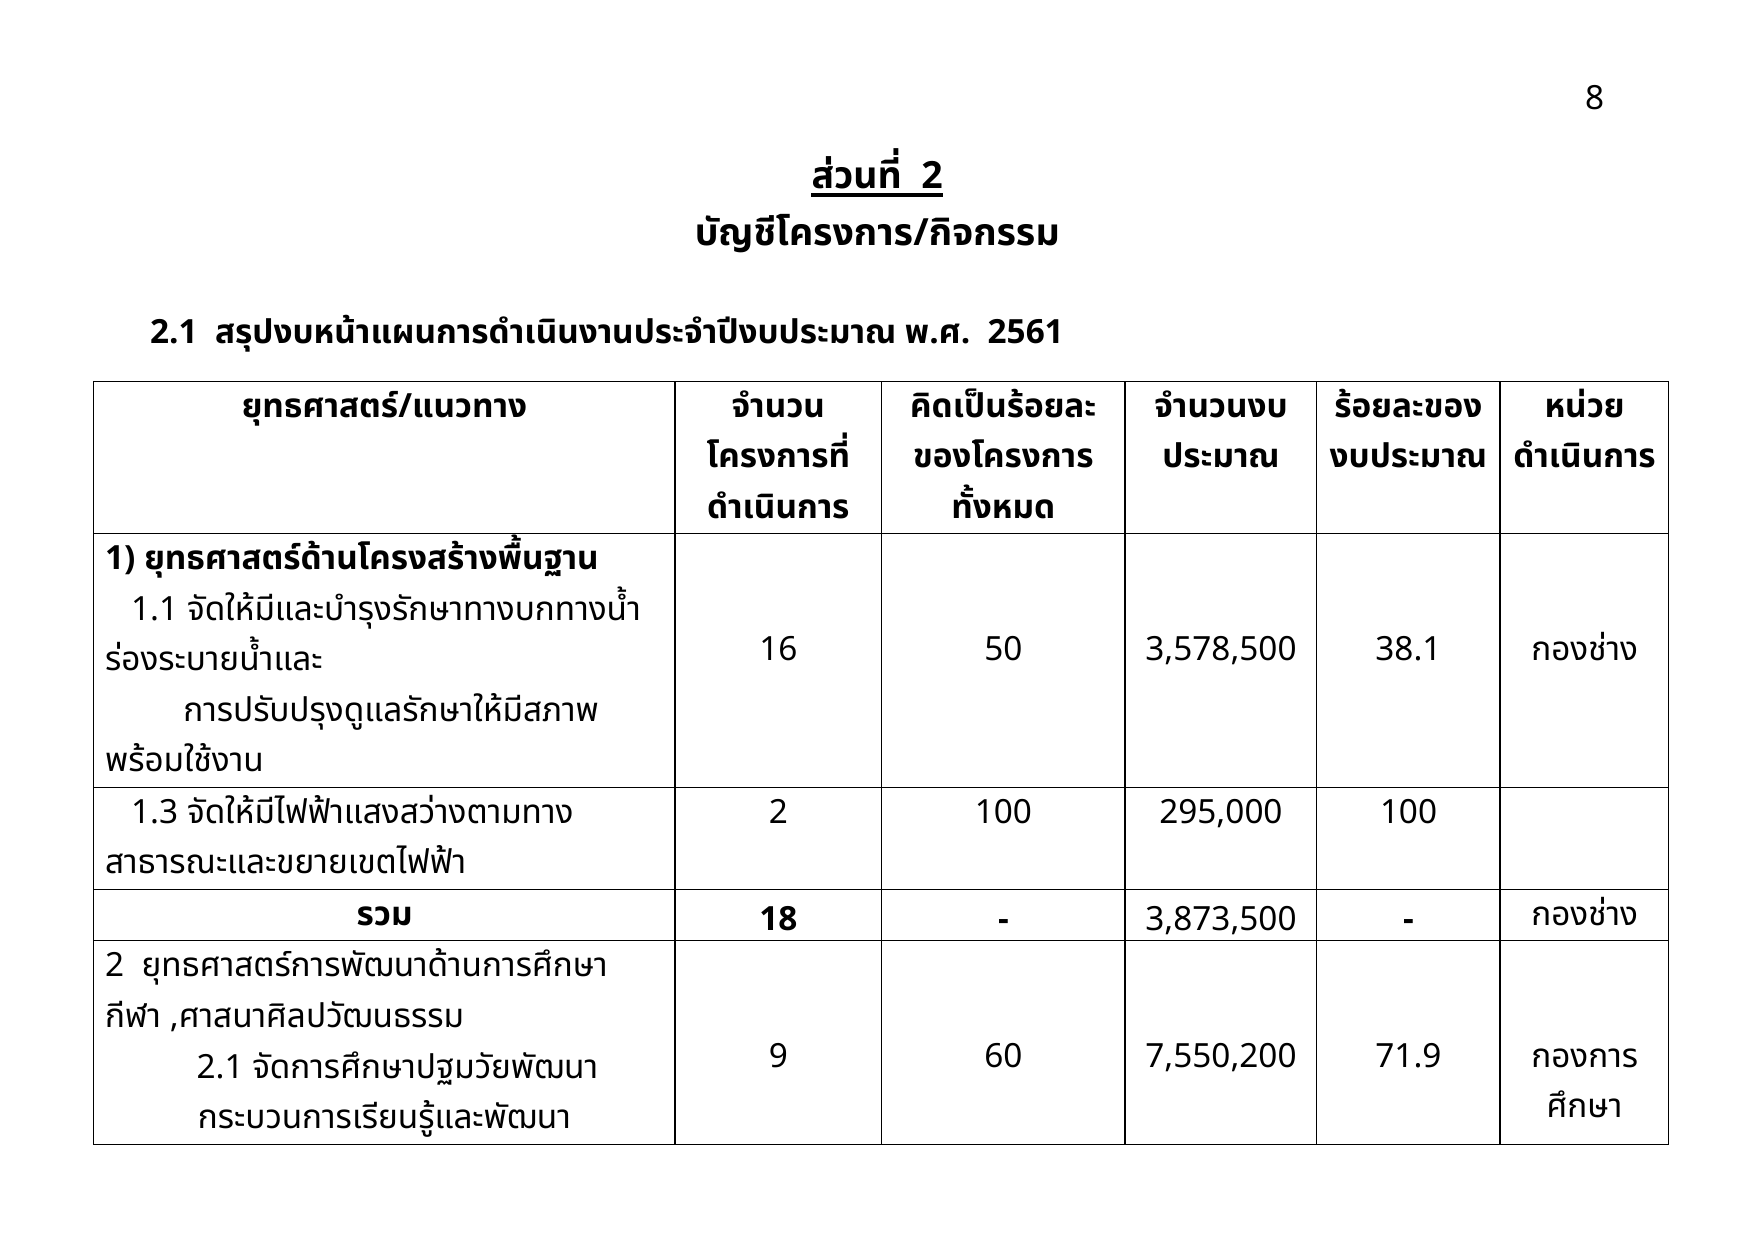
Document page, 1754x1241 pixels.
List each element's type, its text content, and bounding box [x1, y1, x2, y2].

table_cell 18 [676, 890, 881, 940]
table_header จำนวนงบประมาณ [1126, 382, 1316, 533]
table_cell 295,000 [1126, 788, 1316, 889]
table_cell รวม [94, 890, 674, 940]
table_cell 1.3 จัดให้มีไฟฟ้าแสงสว่างตามทางสาธารณะและขยายเขตไฟฟ้า [94, 788, 674, 889]
table_cell 7,550,200 [1126, 941, 1316, 1143]
table_cell - [1317, 890, 1499, 940]
table_cell กองช่าง [1501, 890, 1668, 940]
table_cell กองการศึกษา [1501, 941, 1668, 1143]
table_cell 71.9 [1317, 941, 1499, 1143]
table_header ร้อยละของ งบประมาณ [1317, 382, 1499, 533]
table_cell [1501, 788, 1668, 889]
table_cell - [882, 890, 1124, 940]
text ส่วนที่ 2 [150, 148, 1604, 205]
text บัญชีโครงการ/กิจกรรม [150, 205, 1604, 262]
table_cell 3,578,500 [1126, 534, 1316, 787]
table_cell 16 [676, 534, 881, 787]
table_header หน่วยดำเนินการ [1501, 382, 1668, 533]
table_cell 50 [882, 534, 1124, 787]
table_cell 38.1 [1317, 534, 1499, 787]
table_cell 3,873,500 [1126, 890, 1316, 940]
table_cell 1) ยุทธศาสตร์ด้านโครงสร้างพื้นฐาน 1.1 จัดให้มีและบำรุงรักษาทางบกทางน้ำ ร่องระบายน้ำและ การปรับปรุงดูแลรักษาให้มีสภาพพร้อมใช้งาน [94, 534, 674, 787]
table_cell 100 [882, 788, 1124, 889]
table_cell กองช่าง [1501, 534, 1668, 787]
text 2.1 สรุปงบหน้าแผนการดำเนินงานประจำปีงบประมาณ พ.ศ. 2561 [150, 307, 1604, 358]
table_header ยุทธศาสตร์/แนวทาง [94, 382, 674, 533]
table_header จำนวนโครงการที่ ดำเนินการ [676, 382, 881, 533]
table_header คิดเป็นร้อยละ ของโครงการทั้งหมด [882, 382, 1124, 533]
table_cell 60 [882, 941, 1124, 1143]
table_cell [94, 941, 674, 1143]
table_cell 2 [676, 788, 881, 889]
table_cell 9 [676, 941, 881, 1143]
table_cell 100 [1317, 788, 1499, 889]
